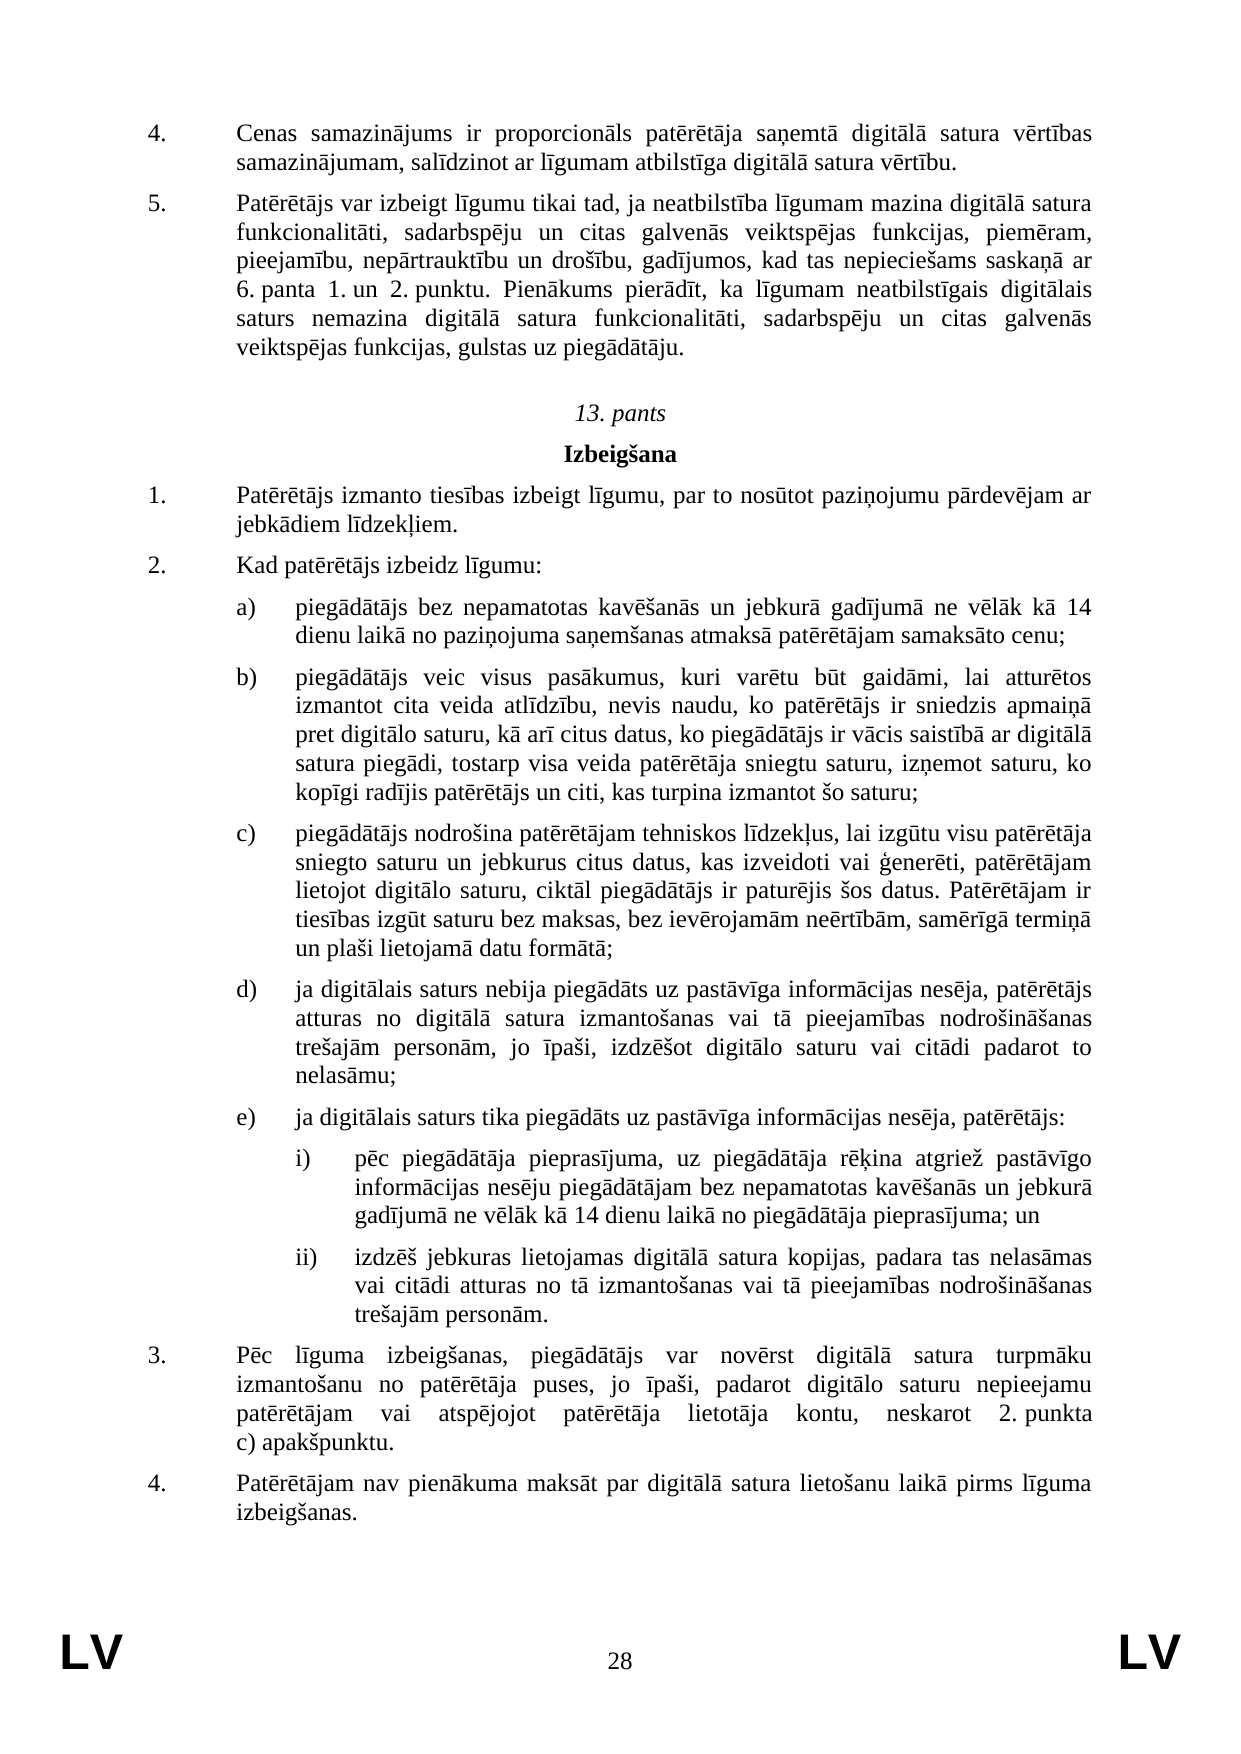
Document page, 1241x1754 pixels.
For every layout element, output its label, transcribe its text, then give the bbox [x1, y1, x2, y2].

text Izbeigšana [148, 439, 1093, 468]
text d) ja digitālais saturs nebija piegādāts uz pastāvīga informācijas nesēja, patērētājs atturas no digitālā satura izmantošanas vai tā pieejamības nodrošināšanas trešajām personām, jo īpaši, izdzēšot digitālo saturu vai citādi padarot to nelasāmu; [236, 974, 1093, 1089]
text 1. Patērētājs izmanto tiesības izbeigt līgumu, par to nosūtot paziņojumu pārdevējam ar jebkādiem līdzekļiem. [148, 481, 1093, 538]
text 2. Kad patērētājs izbeidz līgumu: [148, 551, 1093, 579]
text a) piegādātājs bez nepamatotas kavēšanās un jebkurā gadījumā ne vēlāk kā 14 dienu laikā no paziņojuma saņemšanas atmaksā patērētājam samaksāto cenu; [236, 592, 1093, 649]
text 3. Pēc līguma izbeigšanas, piegādātājs var novērst digitālā satura turpmāku izmantošanu no patērētāja puses, jo īpaši, padarot digitālo saturu nepieejamu patērētājam vai atspējojot patērētāja lietotāja kontu, neskarot 2. punkta c) apakšpunktu. [148, 1341, 1093, 1456]
text b) piegādātājs veic visus pasākumus, kuri varētu būt gaidāmi, lai atturētos izmantot cita veida atlīdzību, nevis naudu, ko patērētājs ir sniedzis apmaiņā pret digitālo saturu, kā arī citus datus, ko piegādātājs ir vācis saistībā ar digitālā satura piegādi, tostarp visa veida patērētāja sniegtu saturu, izņemot saturu, ko kopīgi radījis patērētājs un citi, kas turpina izmantot šo saturu; [236, 662, 1093, 806]
text 13. pants [148, 398, 1093, 427]
text 4. Patērētājam nav pienākuma maksāt par digitālā satura lietošanu laikā pirms līguma izbeigšanas. [148, 1468, 1093, 1526]
text e) ja digitālais saturs tika piegādāts uz pastāvīga informācijas nesēja, patērētājs: [236, 1102, 1093, 1131]
text 5. Patērētājs var izbeigt līgumu tikai tad, ja neatbilstība līgumam mazina digitālā satura funkcionalitāti, sadarbspēju un citas galvenās veiktspējas funkcijas, piemēram, pieejamību, nepārtrauktību un drošību, gadījumos, kad tas nepieciešams saskaņā ar 6. panta 1. un 2. punktu. Pienākums pierādīt, ka līgumam neatbilstīgais digitālais saturs nemazina digitālā satura funkcionalitāti, sadarbspēju un citas galvenās veiktspējas funkcijas, gulstas uz piegādātāju. [148, 188, 1093, 361]
text 4. Cenas samazinājums ir proporcionāls patērētāja saņemtā digitālā satura vērtības samazinājumam, salīdzinot ar līgumam atbilstīga digitālā satura vērtību. [148, 118, 1093, 176]
text ii) izdzēš jebkuras lietojamas digitālā satura kopijas, padara tas nelasāmas vai citādi atturas no tā izmantošanas vai tā pieejamības nodrošināšanas trešajām personām. [295, 1242, 1093, 1328]
text c) piegādātājs nodrošina patērētājam tehniskos līdzekļus, lai izgūtu visu patērētāja sniegto saturu un jebkurus citus datus, kas izveidoti vai ģenerēti, patērētājam lietojot digitālo saturu, ciktāl piegādātājs ir paturējis šos datus. Patērētājam ir tiesības izgūt saturu bez maksas, bez ievērojamām neērtībām, samērīgā termiņā un plaši lietojamā datu formātā; [236, 818, 1093, 962]
text i) pēc piegādātāja pieprasījuma, uz piegādātāja rēķina atgriež pastāvīgo informācijas nesēju piegādātājam bez nepamatotas kavēšanās un jebkurā gadījumā ne vēlāk kā 14 dienu laikā no piegādātāja pieprasījuma; un [295, 1143, 1093, 1229]
